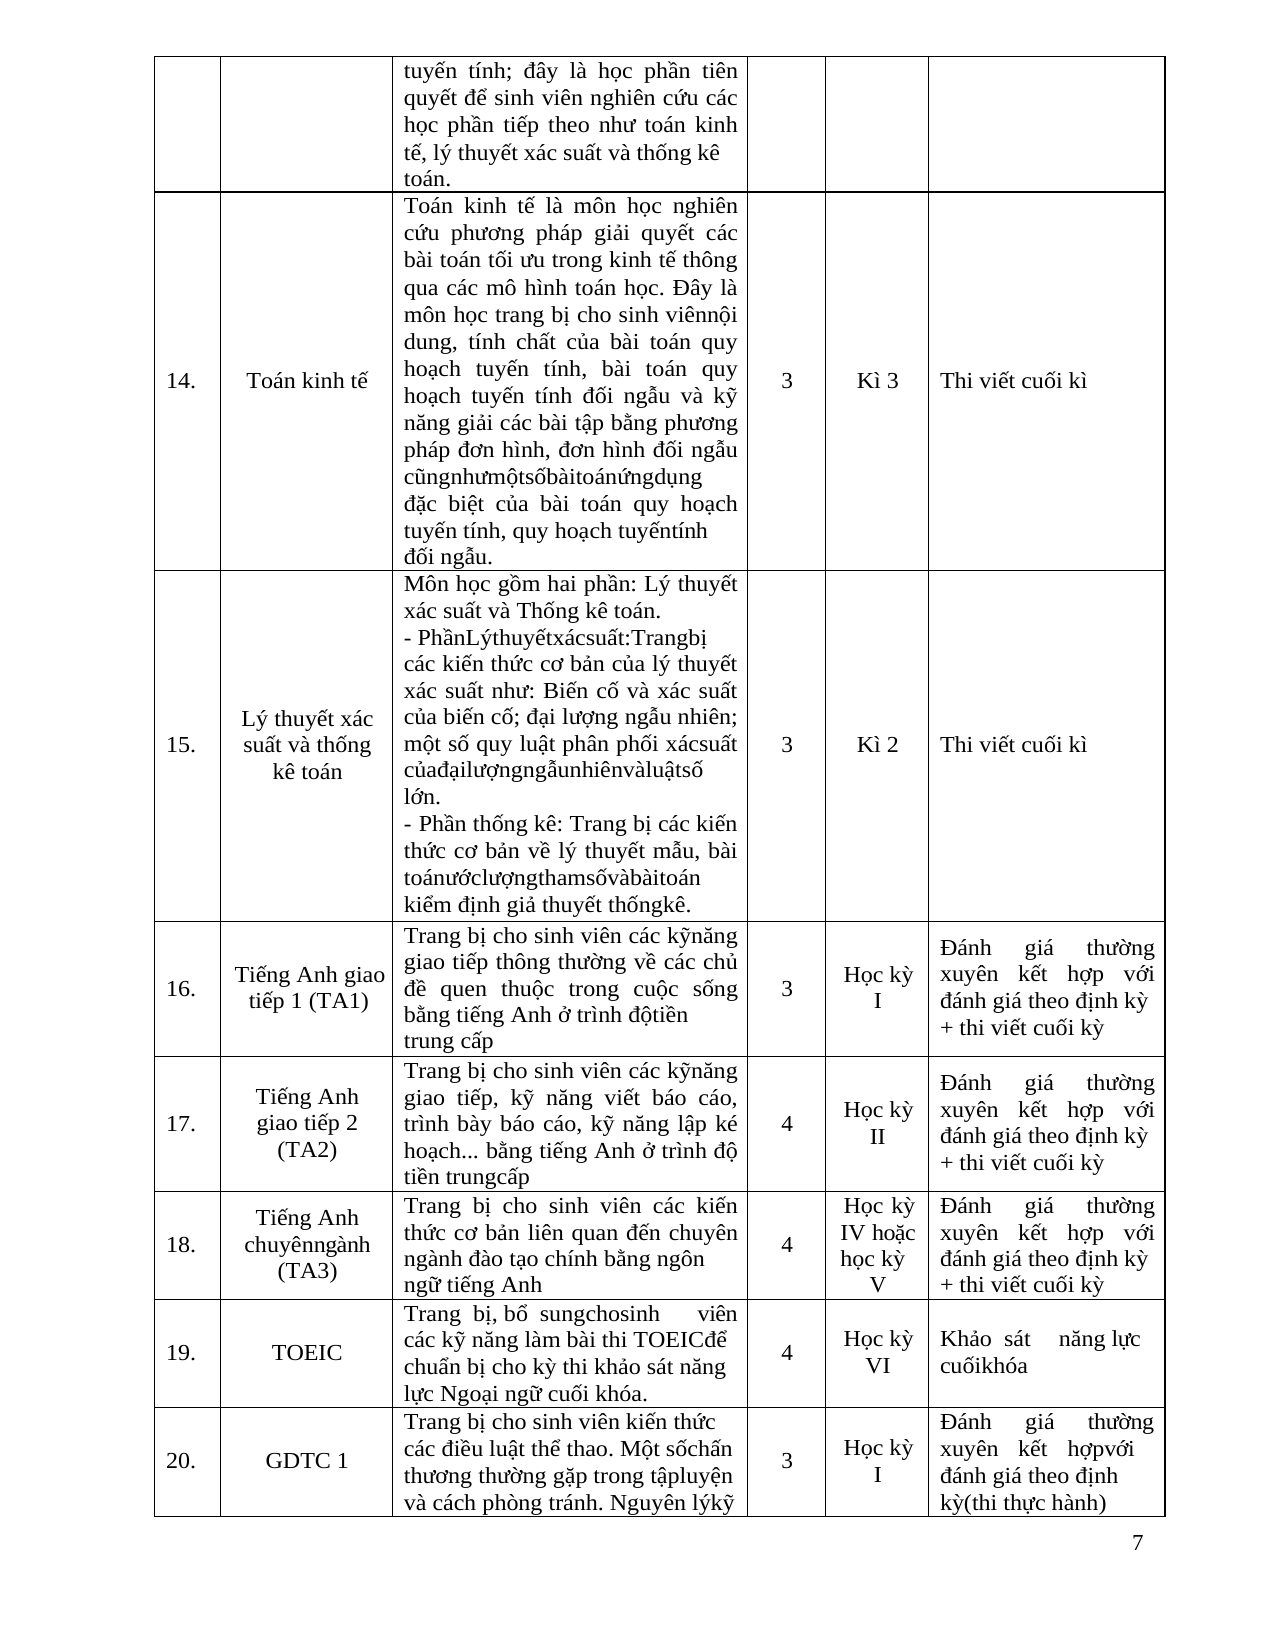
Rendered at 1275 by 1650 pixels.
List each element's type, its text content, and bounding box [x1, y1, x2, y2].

table_cell Đánh giá thường xuyên kết hợpvới đánh giá theo định kỳ(thi thực hành) [929, 1408, 1164, 1516]
table_cell Thi viết cuối kì [929, 193, 1164, 569]
table_cell 3 [748, 193, 825, 569]
table_cell Trang bị cho sinh viên các kiến thức cơ bản liên quan đến chuyên ngành đào tạo chính bằng ngôn ngữ tiếng Anh [393, 1192, 747, 1299]
table_cell 19. [155, 1300, 220, 1407]
table_cell Môn học gồm hai phần: Lý thuyết xác suất và Thống kê toán. PhầnLýthuyếtxácsuất:Trangbị các kiến thức cơ bản của lý thuyết xác suất như: Biến cố và xác suất của biến cố; đại lượng ngẫu nhiên; một số quy luật phân phối xácsuất củađạilượngngẫunhiênvàluậtsố lớn. Phần thống kê: Trang bị các kiến thức cơ bản về lý thuyết mẫu, bài toánướclượngthamsốvàbàitoán kiểm định giả thuyết thốngkê. [393, 571, 747, 921]
table_cell Học kỳ I [826, 1408, 928, 1516]
table_cell TOEIC [221, 1300, 392, 1407]
table_cell Trang bị cho sinh viên kiến thức các điều luật thể thao. Một sốchấn thương thường gặp trong tậpluyện và cách phòng tránh. Nguyên lýkỹ [393, 1408, 747, 1516]
table_cell Học kỳ II [826, 1057, 928, 1191]
table_cell 3 [748, 571, 825, 921]
table_cell GDTC 1 [221, 1408, 392, 1516]
table_header [929, 57, 1164, 191]
table_header [826, 57, 928, 191]
table_header [155, 57, 220, 191]
table_cell 4 [748, 1057, 825, 1191]
table_cell Đánh giá thường xuyên kết hợp với đánh giá theo định kỳ + thi viết cuối kỳ [929, 1192, 1164, 1299]
table_header tuyến tính; đây là học phần tiên quyết để sinh viên nghiên cứu các học phần tiếp theo như toán kinh tế, lý thuyết xác suất và thống kê toán. [393, 57, 747, 191]
table_cell Kì 2 [826, 571, 928, 921]
table_cell Khảo sát năng lực cuốikhóa [929, 1300, 1164, 1407]
table_cell 3 [748, 1408, 825, 1516]
table_cell Học kỳ I [826, 922, 928, 1056]
table_cell 3 [748, 922, 825, 1056]
table_cell Toán kinh tế [221, 193, 392, 569]
table_cell Đánh giá thường xuyên kết hợp với đánh giá theo định kỳ + thi viết cuối kỳ [929, 922, 1164, 1056]
table_cell Toán kinh tế là môn học nghiên cứu phương pháp giải quyết các bài toán tối ưu trong kinh tế thông qua các mô hình toán học. Đây là môn học trang bị cho sinh viênnội dung, tính chất của bài toán quy hoạch tuyến tính, bài toán quy hoạch tuyến tính đối ngẫu và kỹ năng giải các bài tập bằng phương pháp đơn hình, đơn hình đối ngẫu cũngnhưmộtsốbàitoánứngdụng đặc biệt của bài toán quy hoạch tuyến tính, quy hoạch tuyếntính đối ngẫu. [393, 193, 747, 569]
table_header [221, 57, 392, 191]
table_cell Thi viết cuối kì [929, 571, 1164, 921]
table_cell Học kỳ VI [826, 1300, 928, 1407]
table_cell Trang bị cho sinh viên các kỹnăng giao tiếp thông thường về các chủ đề quen thuộc trong cuộc sống bằng tiếng Anh ở trình độtiền trung cấp [393, 922, 747, 1056]
table_cell 4 [748, 1300, 825, 1407]
table_cell 20. [155, 1408, 220, 1516]
table_cell 18. [155, 1192, 220, 1299]
table_cell 17. [155, 1057, 220, 1191]
table_cell 15. [155, 571, 220, 921]
table_cell 14. [155, 193, 220, 569]
table_cell Trang bị, bổ sungchosinh viên các kỹ năng làm bài thi TOEICđể chuẩn bị cho kỳ thi khảo sát năng lực Ngoại ngữ cuối khóa. [393, 1300, 747, 1407]
table_cell Trang bị cho sinh viên các kỹnăng giao tiếp, kỹ năng viết báo cáo, trình bày báo cáo, kỹ năng lập ké hoạch... bằng tiếng Anh ở trình độ tiền trungcấp [393, 1057, 747, 1191]
table_cell Tiếng Anh giao tiếp 2 (TA2) [221, 1057, 392, 1191]
table_header [748, 57, 825, 191]
table_cell Đánh giá thường xuyên kết hợp với đánh giá theo định kỳ + thi viết cuối kỳ [929, 1057, 1164, 1191]
table_cell Tiếng Anh chuyênngành (TA3) [221, 1192, 392, 1299]
table_cell Kì 3 [826, 193, 928, 569]
table_cell Tiếng Anh giao tiếp 1 (TA1) [221, 922, 392, 1056]
table_cell 4 [748, 1192, 825, 1299]
table_cell 16. [155, 922, 220, 1056]
table_cell Lý thuyết xác suất và thống kê toán [221, 571, 392, 921]
table_cell Học kỳ IV hoặc học kỳ V [826, 1192, 928, 1299]
